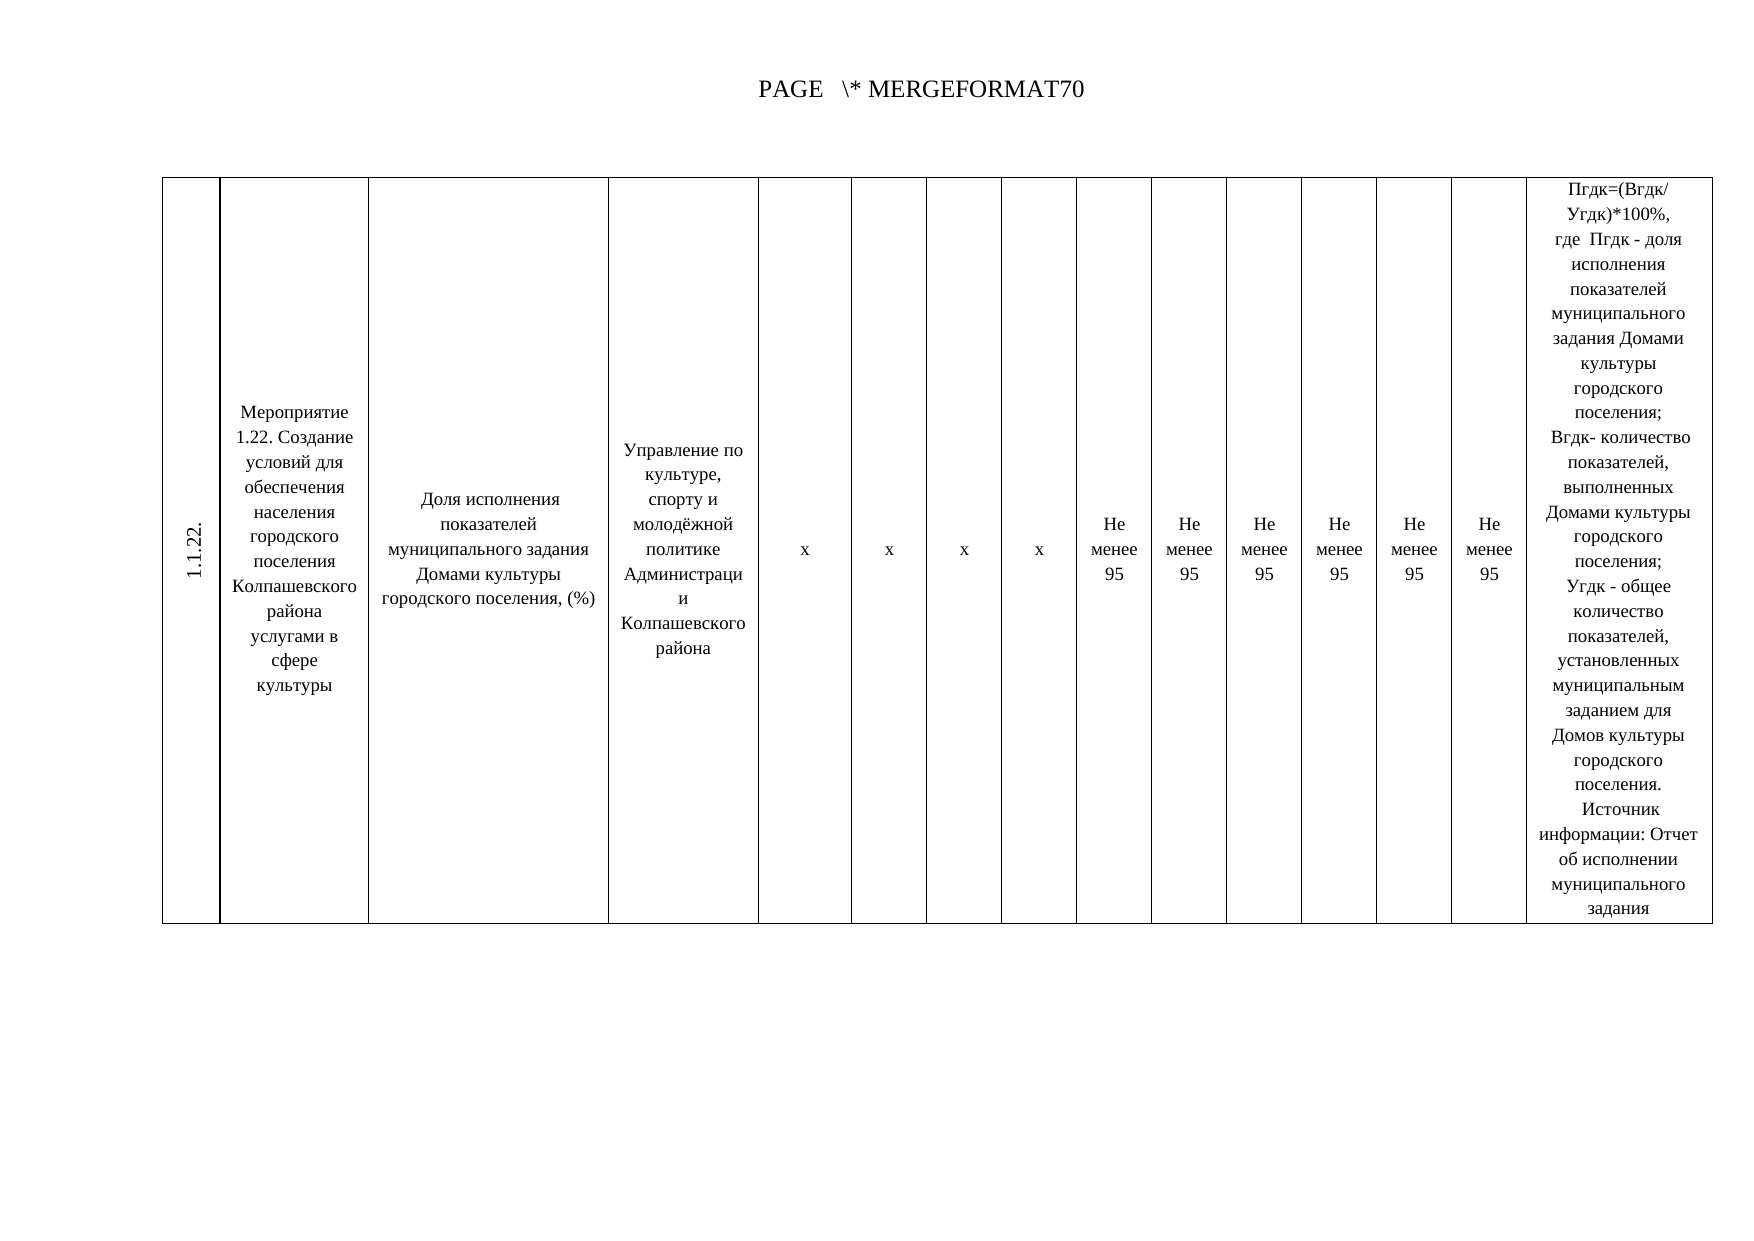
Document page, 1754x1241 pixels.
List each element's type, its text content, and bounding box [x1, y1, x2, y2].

table_cell х [927, 178, 1001, 923]
table_cell х [852, 178, 926, 923]
table_cell Не менее 95 [1152, 178, 1226, 923]
table_cell х [759, 178, 851, 923]
table_cell Не менее 95 [1452, 178, 1526, 923]
table_cell Пгдк=(Вгдк/Угдк)*100%, где Пгдк - доля исполнения показателей муниципального задания Домами культуры городского поселения; Вгдк- количество показателей, выполненных Домами культуры городского поселения; Угдк - общее количество показателей, установленных муниципальным заданием для Домов культуры городского поселения. Источник информации: Отчет об исполнении муниципального задания [1527, 178, 1712, 923]
table_cell Не менее 95 [1302, 178, 1376, 923]
table_cell 1.1.22. [163, 178, 219, 923]
table_cell Не менее 95 [1227, 178, 1301, 923]
table_cell Мероприятие 1.22. Создание условий для обеспечения населения городского поселения Колпашевского района услугами в сфере культуры [221, 178, 368, 923]
table_cell Не менее 95 [1377, 178, 1451, 923]
table_cell х [1002, 178, 1076, 923]
table_cell Доля исполнения показателей муниципального задания Домами культуры городского поселения, (%) [369, 178, 608, 923]
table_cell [609, 178, 758, 923]
table_cell Не менее 95 [1077, 178, 1151, 923]
